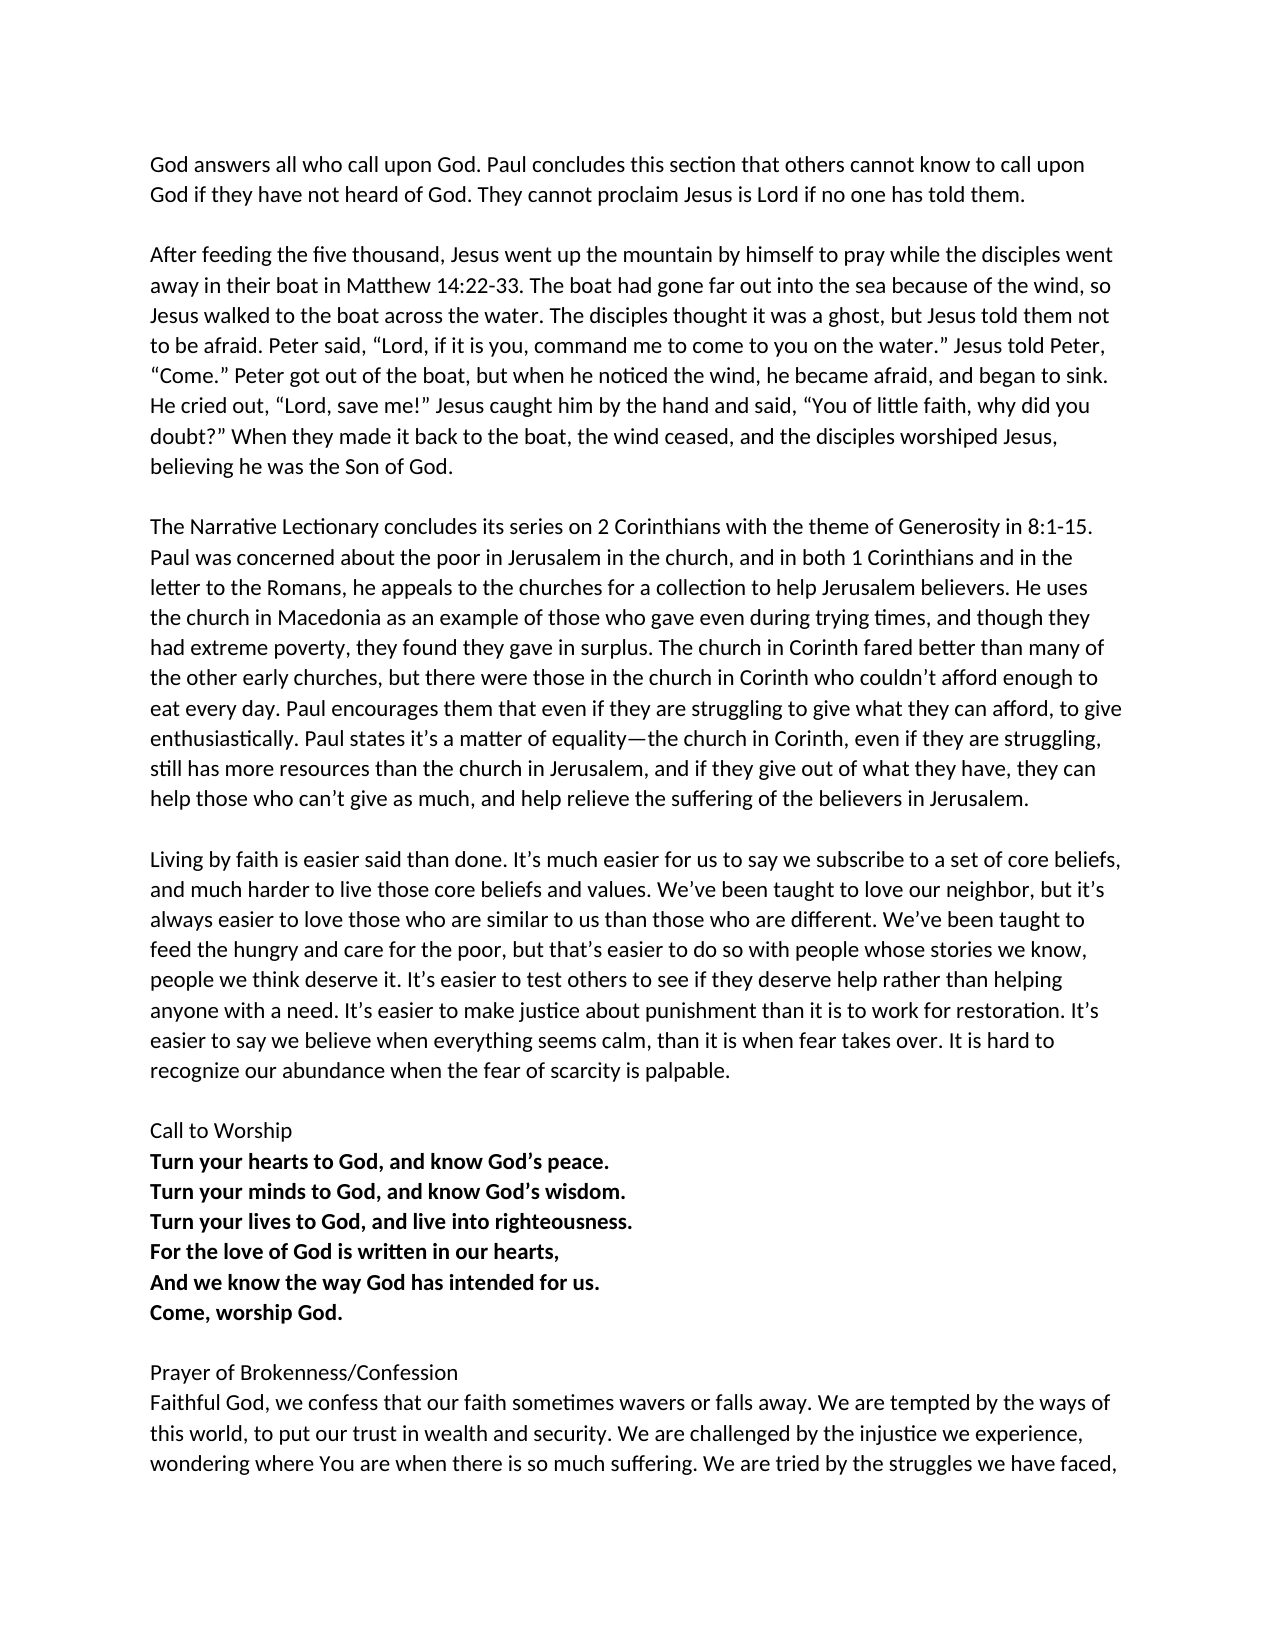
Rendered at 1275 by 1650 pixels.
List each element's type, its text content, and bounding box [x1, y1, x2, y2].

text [150, 150, 1125, 208]
text The Narrative Lectionary concludes its series on 2 Corinthians with the theme of Generosity in 8:1-15. Paul was concerned about the poor in Jerusalem in the church, and in both 1 Corinthians and in the letter to the Romans, he appeals to the churches for a collection to help Jerusalem believers. He uses the church in Macedonia as an example of those who gave even during trying times, and though they had extreme poverty, they found they gave in surplus. The church in Corinth fared better than many of the other early churches, but there were those in the church in Corinth who couldn’t afford enough to eat every day. Paul encourages them that even if they are struggling to give what they can afford, to give enthusiastically. Paul states it’s a matter of equality—the church in Corinth, even if they are struggling, still has more resources than the church in Jerusalem, and if they give out of what they have, they can help those who can’t give as much, and help relieve the suffering of the believers in Jerusalem. [150, 512, 1125, 812]
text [150, 1388, 1125, 1477]
text Turn your hearts to God, and know God’s peace. [150, 1147, 1125, 1175]
text Prayer of Brokenness/Confession [150, 1358, 1125, 1386]
text Turn your minds to God, and know God’s wisdom. [150, 1177, 1125, 1205]
text For the love of God is written in our hearts, [150, 1237, 1125, 1266]
text And we know the way God has intended for us. Come, worship God. [150, 1268, 1125, 1326]
text Living by faith is easier said than done. It’s much easier for us to say we subscribe to a set of core beliefs, and much harder to live those core beliefs and values. We’ve been taught to love our neighbor, but it’s always easier to love those who are similar to us than those who are different. We’ve been taught to feed the hungry and care for the poor, but that’s easier to do so with people whose stories we know, people we think deserve it. It’s easier to test others to see if they deserve help rather than helping anyone with a need. It’s easier to make justice about punishment than it is to work for restoration. It’s easier to say we believe when everything seems calm, than it is when fear takes over. It is hard to recognize our abundance when the fear of scarcity is palpable. [150, 845, 1125, 1084]
text After feeding the five thousand, Jesus went up the mountain by himself to pray while the disciples went away in their boat in Matthew 14:22-33. The boat had gone far out into the sea because of the wind, so Jesus walked to the boat across the water. The disciples thought it was a ghost, but Jesus told them not to be afraid. Peter said, “Lord, if it is you, command me to come to you on the water.” Jesus told Peter, “Come.” Peter got out of the boat, but when he noticed the wind, he became afraid, and began to sink. He cried out, “Lord, save me!” Jesus caught him by the hand and said, “You of little faith, why did you doubt?” When they made it back to the boat, the wind ceased, and the disciples worshiped Jesus, believing he was the Son of God. [150, 241, 1125, 480]
text Call to Worship [150, 1117, 1125, 1145]
text Turn your lives to God, and live into righteousness. [150, 1207, 1125, 1235]
